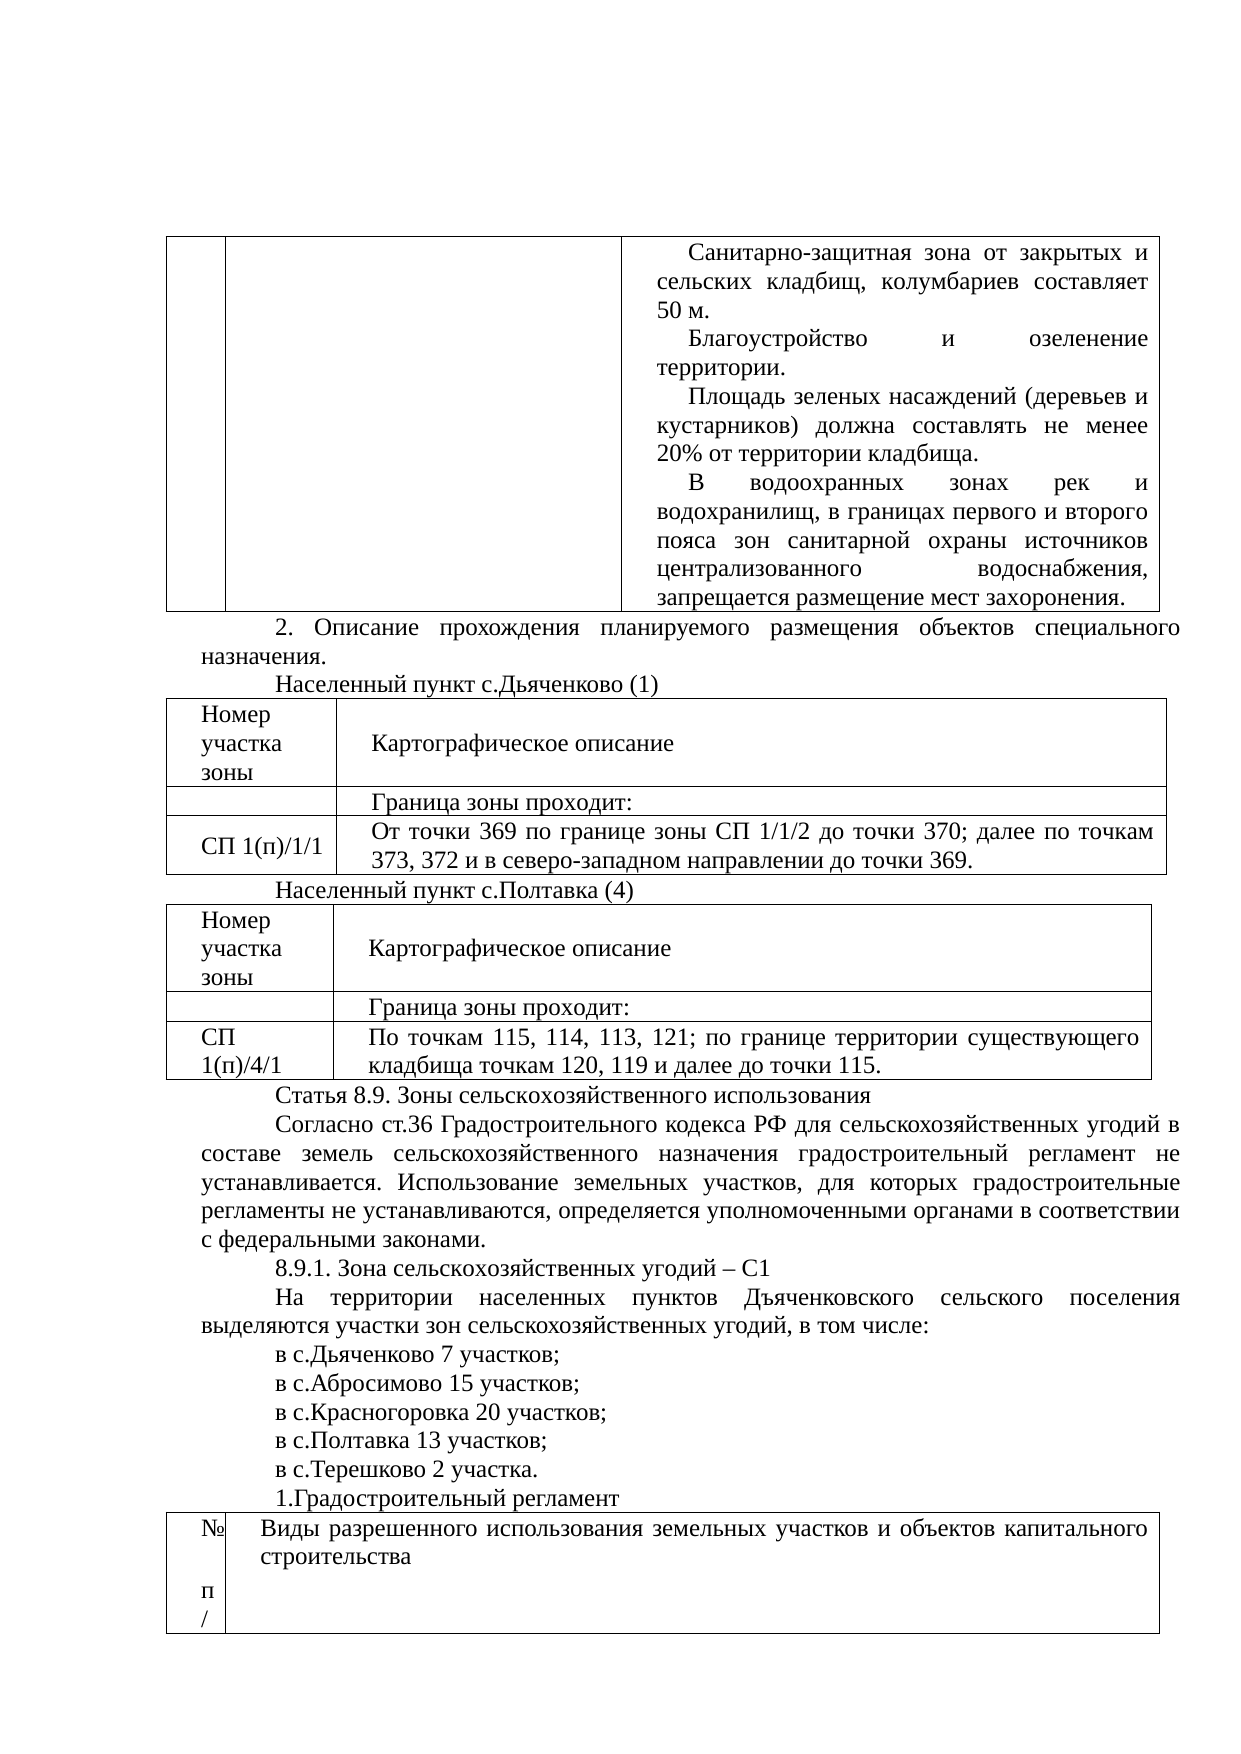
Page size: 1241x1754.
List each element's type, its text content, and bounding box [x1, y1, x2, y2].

text Согласно ст.36 Градостроительного кодекса РФ для сельскохозяйственных угодий в составе земель сельскохозяйственного назначения градостроительный регламент не устанавливается. Использование земельных участков, для которых градостроительные регламенты не устанавливаются, определяется уполномоченными органами в соответствии с федеральными законами. [201, 1109, 1181, 1253]
text в с.Красногоровка 20 участков; [201, 1397, 1181, 1425]
table_header Номер участка зоны [167, 699, 336, 786]
table_cell Граница зоны проходит: [337, 787, 1166, 815]
table_cell По точкам 115, 114, 113, 121; по границе территории существующего кладбища точкам 120, 119 и далее до точки 115. [334, 1022, 1151, 1079]
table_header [226, 1513, 1159, 1633]
subtitle 8.9.1. Зона сельскохозяйственных угодий – С1 [201, 1253, 1181, 1282]
table_cell [167, 787, 336, 815]
text Населенный пункт с.Полтавка (4) [201, 875, 1181, 904]
table_header Картографическое описание [334, 905, 1151, 991]
text Населенный пункт с.Дьяченково (1) [201, 669, 1181, 698]
text 2. Описание прохождения планируемого размещения объектов специального назначения. [201, 612, 1181, 669]
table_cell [226, 237, 621, 611]
text в с.Дьяченково 7 участков; [201, 1339, 1181, 1368]
text 1.Градостроительный регламент [201, 1483, 1181, 1512]
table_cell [622, 237, 1159, 611]
table_header № п/п [167, 1513, 225, 1633]
table_cell СП 1(п)/4/1 [167, 1022, 333, 1079]
table_cell СП 1(п)/1/1 [167, 816, 336, 874]
table_cell [167, 992, 333, 1021]
table_header Картографическое описание [337, 699, 1166, 786]
subtitle Статья 8.9. Зоны сельскохозяйственного использования [201, 1080, 1181, 1109]
table_cell От точки 369 по границе зоны СП 1/1/2 до точки 370; далее по точкам 373, 372 и в северо-западном направлении до точки 369. [337, 816, 1166, 874]
table_cell Граница зоны проходит: [334, 992, 1151, 1021]
table_cell 4. [167, 237, 225, 611]
table_header Номер участка зоны [167, 905, 333, 991]
text в с.Терешково 2 участка. [201, 1454, 1181, 1483]
text в с.Полтавка 13 участков; [201, 1425, 1181, 1454]
text На территории населенных пунктов Дъяченковского сельского поселения выделяются участки зон сельскохозяйственных угодий, в том числе: [201, 1282, 1181, 1339]
text в с.Абросимово 15 участков; [201, 1368, 1181, 1397]
